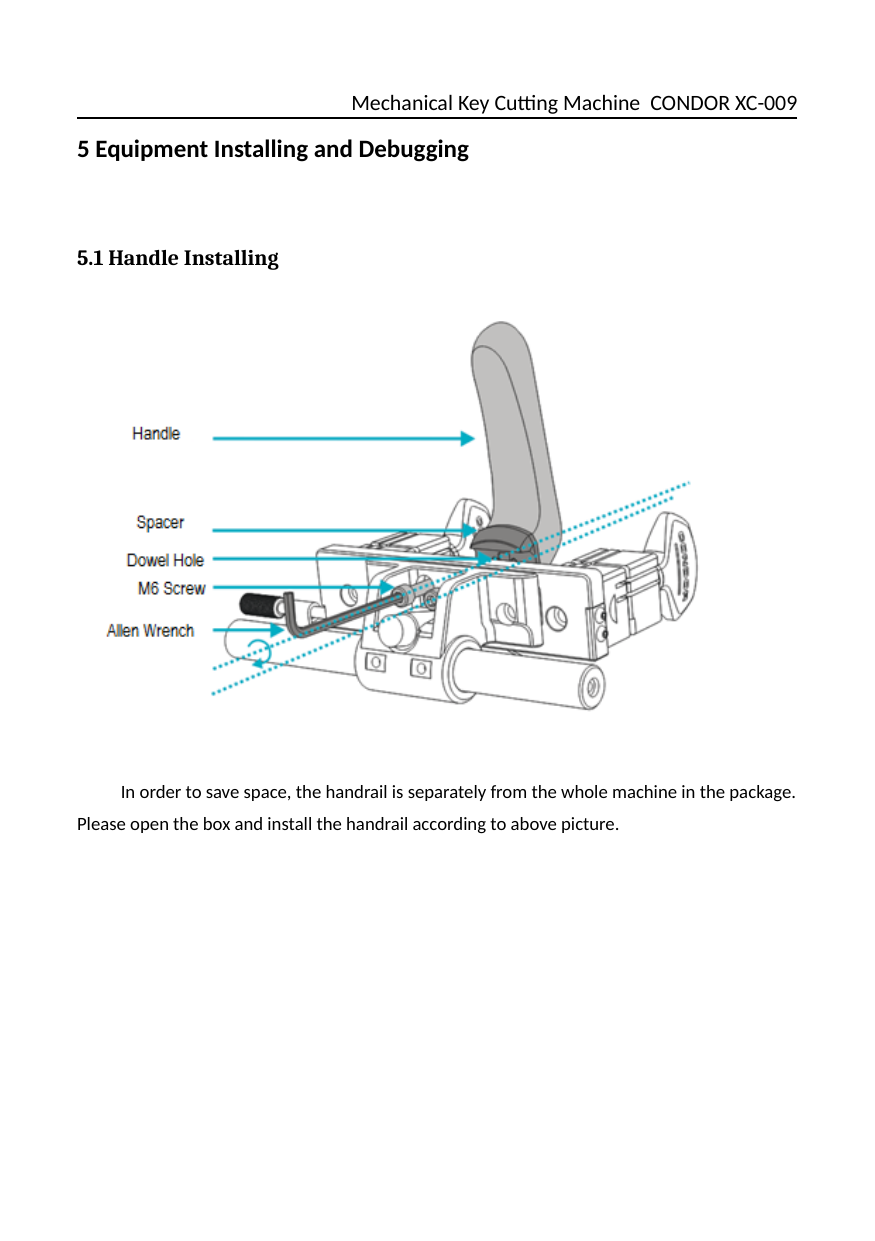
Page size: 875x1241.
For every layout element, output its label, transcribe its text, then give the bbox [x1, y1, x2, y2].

subtitle 5.1 Handle Installing [77, 242, 797, 275]
subtitle 5 Equipment Installing and Debugging [77, 132, 797, 165]
picture [76, 320, 798, 751]
text In order to save space, the handrail is separately from the whole machine in the package. Please open the box and install the handrail according to above picture. [77, 775, 797, 840]
